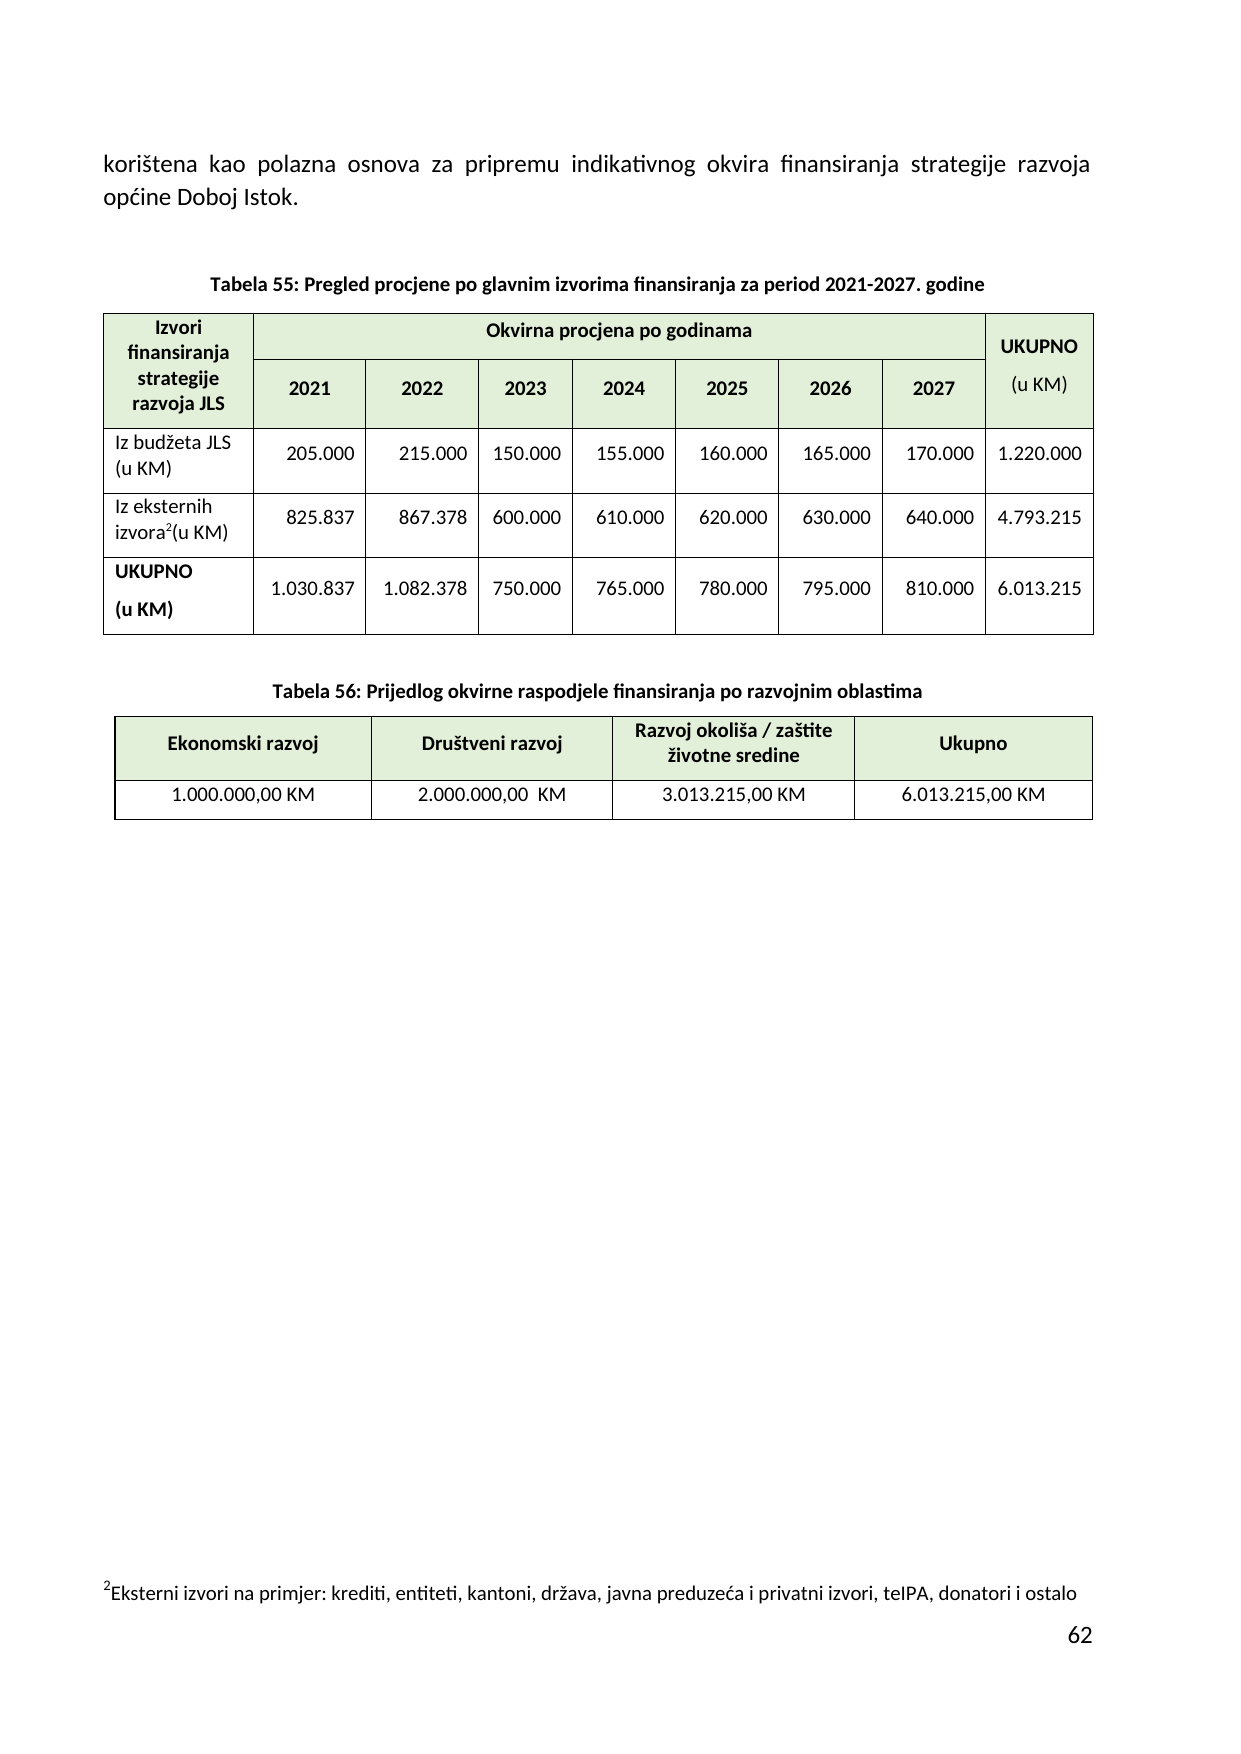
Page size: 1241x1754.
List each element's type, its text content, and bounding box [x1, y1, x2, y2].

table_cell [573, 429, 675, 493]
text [103, 148, 1092, 211]
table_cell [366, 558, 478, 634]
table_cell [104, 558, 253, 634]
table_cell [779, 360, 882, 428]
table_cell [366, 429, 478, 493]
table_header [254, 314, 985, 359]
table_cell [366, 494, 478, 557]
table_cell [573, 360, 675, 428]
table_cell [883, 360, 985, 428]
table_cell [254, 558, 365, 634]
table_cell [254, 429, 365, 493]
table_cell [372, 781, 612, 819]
text Tabela 56: Prijedlog okvirne raspodjele finansiranja po razvojnim oblastima [103, 678, 1092, 703]
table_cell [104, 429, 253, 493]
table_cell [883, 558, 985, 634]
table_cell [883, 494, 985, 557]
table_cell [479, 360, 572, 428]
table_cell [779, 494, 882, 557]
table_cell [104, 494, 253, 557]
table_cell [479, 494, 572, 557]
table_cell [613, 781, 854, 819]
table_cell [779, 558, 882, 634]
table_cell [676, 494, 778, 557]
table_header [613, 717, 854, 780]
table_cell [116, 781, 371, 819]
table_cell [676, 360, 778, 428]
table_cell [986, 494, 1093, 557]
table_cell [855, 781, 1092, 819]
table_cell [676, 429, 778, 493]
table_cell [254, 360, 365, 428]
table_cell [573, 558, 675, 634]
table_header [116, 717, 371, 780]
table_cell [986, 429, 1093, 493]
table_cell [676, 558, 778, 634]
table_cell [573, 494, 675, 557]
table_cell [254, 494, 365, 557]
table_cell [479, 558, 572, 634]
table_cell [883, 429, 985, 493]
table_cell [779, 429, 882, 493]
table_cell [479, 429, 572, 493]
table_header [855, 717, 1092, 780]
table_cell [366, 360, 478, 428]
text Tabela 55: Pregled procjene po glavnim izvorima finansiranja za period 2021-2027. godine [103, 271, 1092, 297]
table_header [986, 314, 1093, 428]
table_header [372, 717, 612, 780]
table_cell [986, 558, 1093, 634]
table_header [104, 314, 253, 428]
